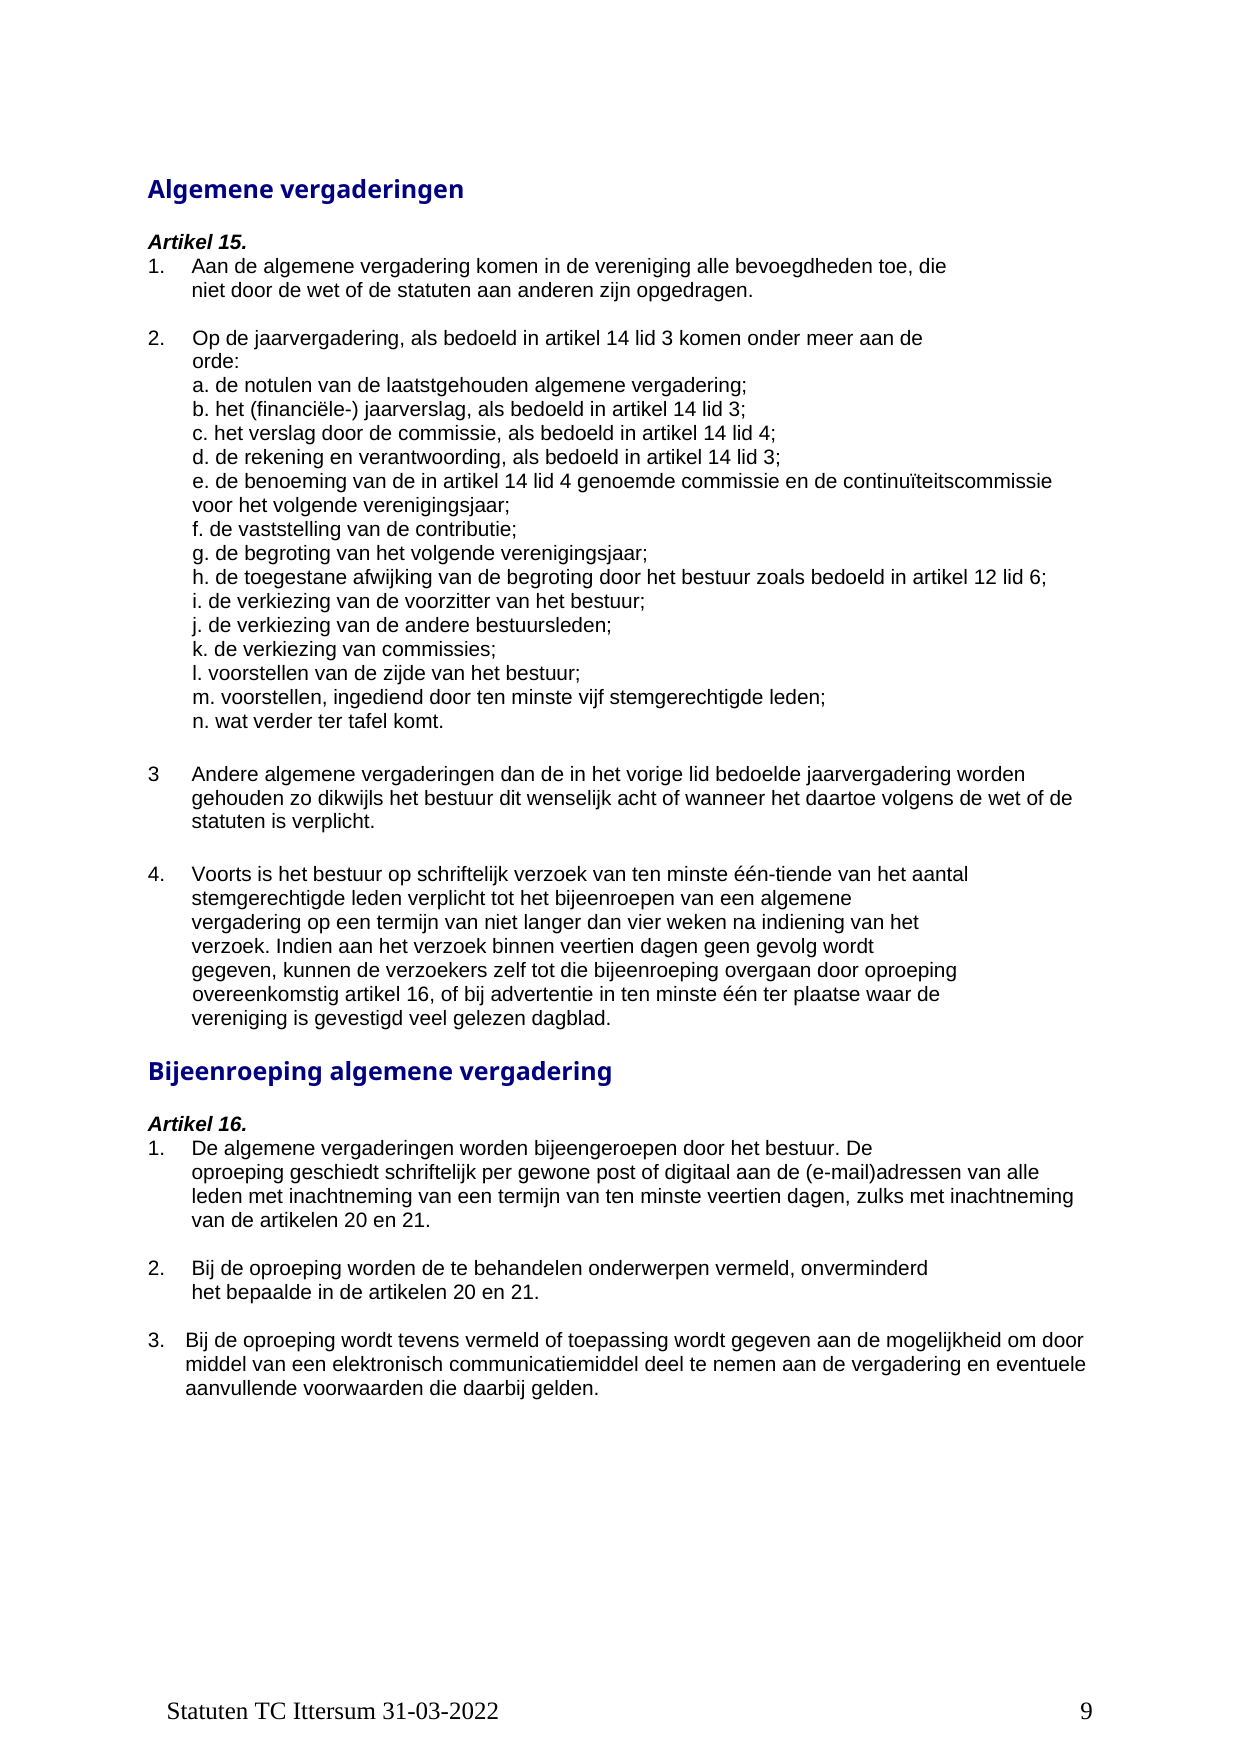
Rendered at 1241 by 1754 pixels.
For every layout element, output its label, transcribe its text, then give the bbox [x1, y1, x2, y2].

text Algemene vergaderingen [148, 172, 1093, 206]
text 2. Op de jaarvergadering, als bedoeld in artikel 14 lid 3 komen onder meer aan de [148, 301, 1093, 349]
list Bij de oproeping wordt tevens vermeld of toepassing wordt gegeven aan de mogelijkheid om door middel van een elektronisch communicatiemiddel deel te nemen aan de vergadering en eventuele aanvullende voorwaarden die daarbij gelden. [148, 1327, 1093, 1399]
text overeenkomstig artikel 16, of bij advertentie in ten minste één ter plaatse waar de vereniging is gevestigd veel gelezen dagblad. [191, 982, 1093, 1030]
text h. de toegestane afwijking van de begroting door het bestuur zoals bedoeld in artikel 12 lid 6; i. de verkiezing van de voorzitter van het bestuur; j. de verkiezing van de andere bestuursleden; k. de verkiezing van commissies; l. voorstellen van de zijde van het bestuur; m. voorstellen, ingediend door ten minste vijf stemgerechtigde leden; n. wat verder ter tafel komt. [192, 565, 1093, 761]
text 1. Aan de algemene vergadering komen in de vereniging alle bevoegdheden toe, die niet door de wet of de statuten aan anderen zijn opgedragen. [148, 253, 1093, 301]
text 4. Voorts is het bestuur op schriftelijk verzoek van ten minste één-tiende van het aantal stemgerechtigde leden verplicht tot het bijeenroepen van een algemene vergadering op een termijn van niet langer dan vier weken na indiening van het verzoek. Indien aan het verzoek binnen veertien dagen geen gevolg wordt gegeven, kunnen de verzoekers zelf tot die bijeenroeping overgaan door oproeping [148, 862, 1093, 982]
text orde: a. de notulen van de laatstgehouden algemene vergadering; b. het (financiële-) jaarverslag, als bedoeld in artikel 14 lid 3; c. het verslag door de commissie, als bedoeld in artikel 14 lid 4; d. de rekening en verantwoording, als bedoeld in artikel 14 lid 3; e. de benoeming van de in artikel 14 lid 4 genoemde commissie en de continuïteitscommissie voor het volgende verenigingsjaar; f. de vaststelling van de contributie; g. de begroting van het volgende verenigingsjaar; [192, 349, 1093, 565]
text Bijeenroeping algemene vergadering [148, 1054, 1093, 1088]
text 2. Bij de oproeping worden de te behandelen onderwerpen vermeld, onverminderd het bepaalde in de artikelen 20 en 21. [148, 1256, 1093, 1303]
text Artikel 16. [148, 1088, 1093, 1136]
text 1. De algemene vergaderingen worden bijeengeroepen door het bestuur. De oproeping geschiedt schriftelijk per gewone post of digitaal aan de (e-mail)adressen van alle leden met inachtneming van een termijn van ten minste veertien dagen, zulks met inachtneming van de artikelen 20 en 21. [148, 1136, 1093, 1232]
text 3 Andere algemene vergaderingen dan de in het vorige lid bedoelde jaarvergadering worden gehouden zo dikwijls het bestuur dit wenselijk acht of wanneer het daartoe volgens de wet of de statuten is verplicht. [148, 761, 1093, 862]
text Artikel 15. [148, 206, 1093, 253]
